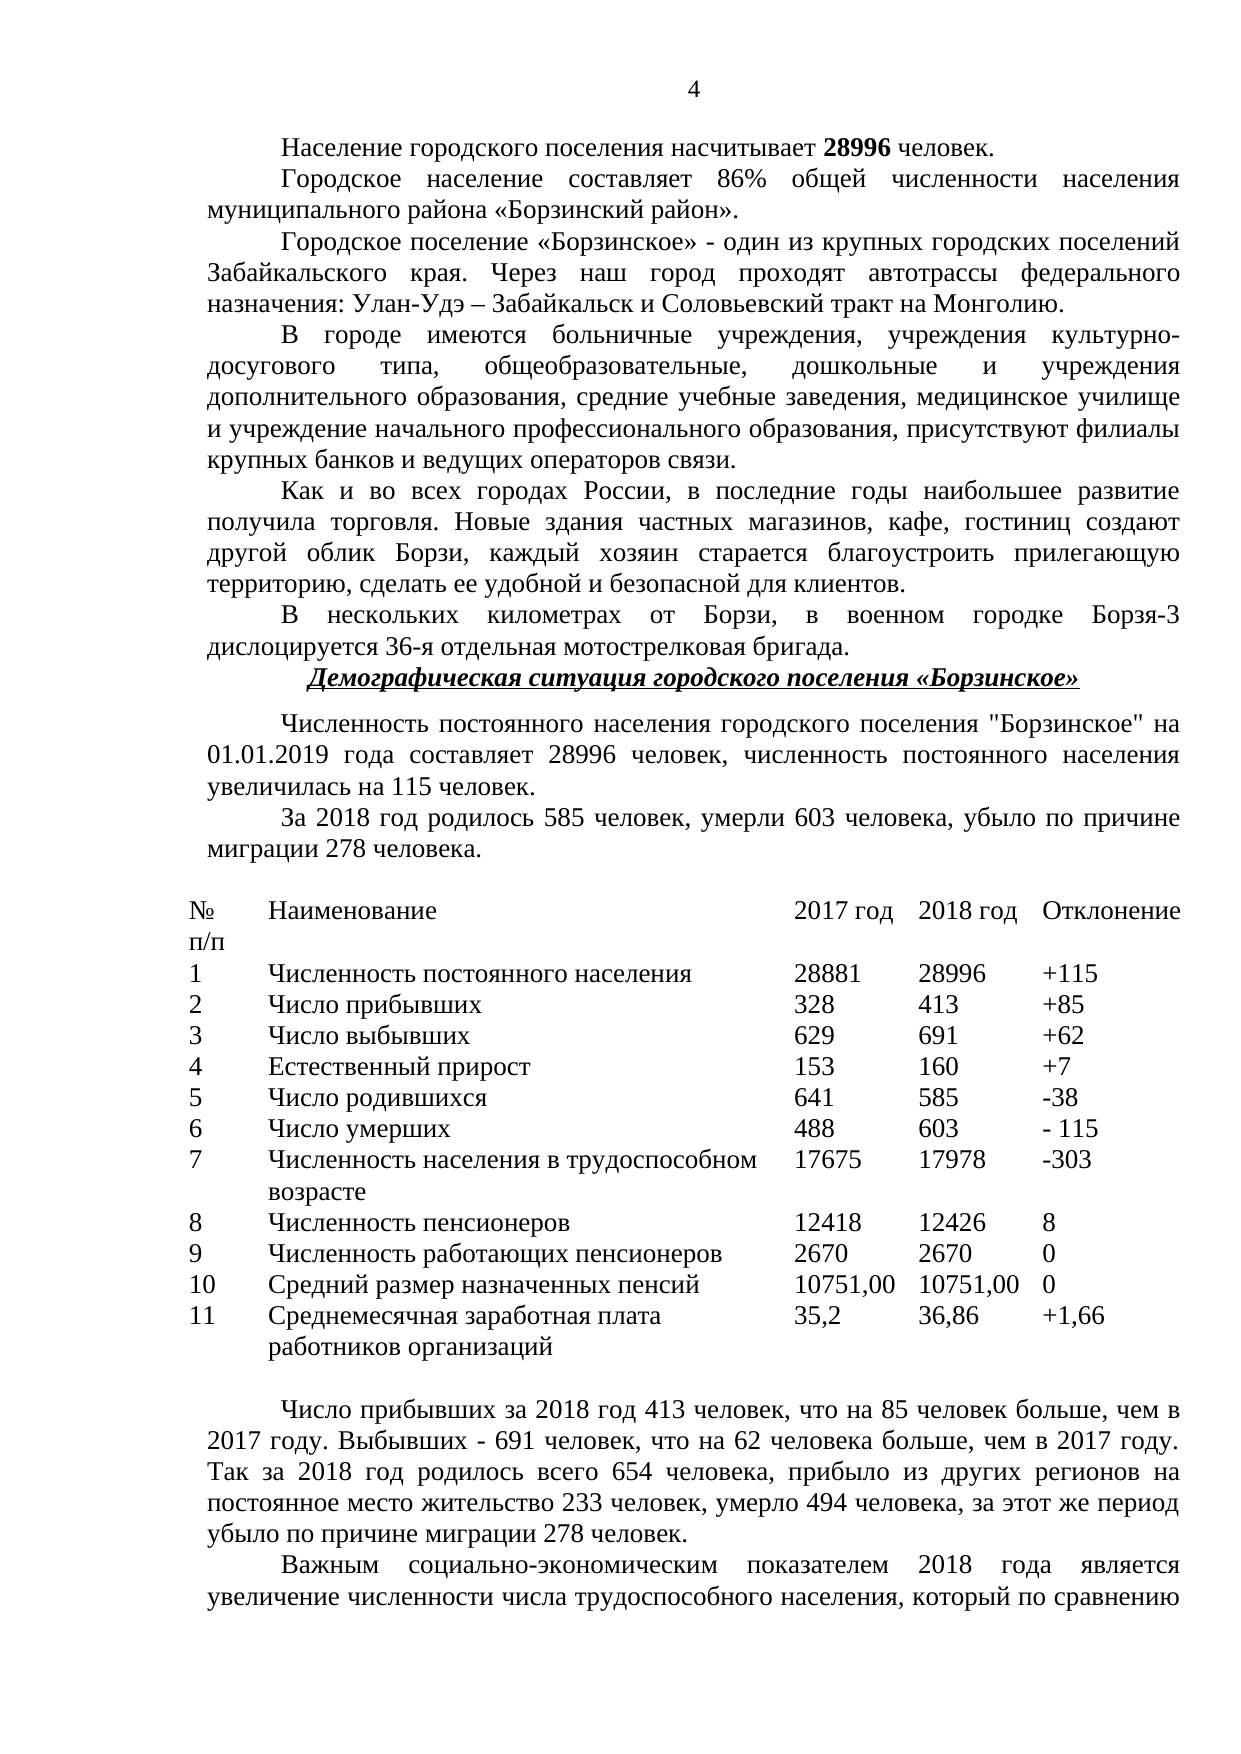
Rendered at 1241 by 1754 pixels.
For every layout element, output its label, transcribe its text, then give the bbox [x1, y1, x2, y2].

text В нескольких километрах от Борзи, в военном городке Борзя-3 дислоцируется 36-я отдельная мотострелковая бригада. [207, 598, 1181, 661]
table_cell +7 [1031, 1050, 1192, 1081]
table_cell Число выбывших [257, 1019, 783, 1050]
table_cell 5 [177, 1081, 257, 1112]
table_cell Естественный прирост [257, 1050, 783, 1081]
table_cell 10751,00 [907, 1268, 1031, 1299]
text Демографическая ситуация городского поселения «Борзинское» [207, 661, 1181, 692]
table_cell 36,86 [907, 1299, 1031, 1393]
table_cell 4 [177, 1050, 257, 1081]
text Число прибывших за 2018 год 413 человек, что на 85 человек больше, чем в 2017 году. Выбывших - 691 человек, что на 62 человека больше, чем в 2017 году. Так за 2018 год родилось всего 654 человека, прибыло из других регионов на постоянное место жительство 233 человек, умерло 494 человека, за этот же период убыло по причине миграции 278 человек. [207, 1393, 1181, 1548]
table_cell Численность постоянного населения [257, 957, 783, 988]
text В городе имеются больничные учреждения, учреждения культурно-досугового типа, общеобразовательные, дошкольные и учреждения дополнительного образования, средние учебные заведения, медицинское училище и учреждение начального профессионального образования, присутствуют филиалы крупных банков и ведущих операторов связи. [207, 318, 1181, 474]
table_header Отклонение [1031, 894, 1192, 957]
table_cell 328 [783, 988, 907, 1019]
table_cell 9 [177, 1237, 257, 1268]
table_cell Число родившихся [257, 1081, 783, 1112]
table_cell 413 [907, 988, 1031, 1019]
table_cell 691 [907, 1019, 1031, 1050]
table_cell 1 [177, 957, 257, 988]
text Городское население составляет 86% общей численности населения муниципального района «Борзинский район». [207, 162, 1181, 225]
table_cell -303 [1031, 1144, 1192, 1206]
table_cell 629 [783, 1019, 907, 1050]
table_cell 603 [907, 1113, 1031, 1143]
table_cell 8 [177, 1206, 257, 1237]
text Численность постоянного населения городского поселения "Борзинское" на 01.01.2019 года составляет 28996 человек, численность постоянного населения увеличилась на 115 человек. [207, 707, 1181, 801]
table_cell 3 [177, 1019, 257, 1050]
table_cell Число умерших [257, 1113, 783, 1143]
table_cell Среднемесячная заработная плата работников организаций [257, 1299, 783, 1393]
table_cell 17675 [783, 1144, 907, 1206]
table_cell 641 [783, 1081, 907, 1112]
table_cell Средний размер назначенных пенсий [257, 1268, 783, 1299]
table_cell 35,2 [783, 1299, 907, 1393]
table_cell 0 [1031, 1268, 1192, 1299]
table_cell Численность работающих пенсионеров [257, 1237, 783, 1268]
table_header Наименование [257, 894, 783, 957]
table_cell Численность пенсионеров [257, 1206, 783, 1237]
table_cell 28881 [783, 957, 907, 988]
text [207, 1548, 1181, 1611]
table_cell 585 [907, 1081, 1031, 1112]
table_cell 28996 [907, 957, 1031, 988]
table_cell +115 [1031, 957, 1192, 988]
table_header № п/п [177, 894, 257, 957]
table_cell 2670 [783, 1237, 907, 1268]
table_cell 2670 [907, 1237, 1031, 1268]
table_cell +85 [1031, 988, 1192, 1019]
table_cell 8 [1031, 1206, 1192, 1237]
table_header 2018 год [907, 894, 1031, 957]
table_cell 12418 [783, 1206, 907, 1237]
table_cell +1,66 [1031, 1299, 1192, 1393]
table_cell 153 [783, 1050, 907, 1081]
table_cell 7 [177, 1144, 257, 1206]
table_cell 10751,00 [783, 1268, 907, 1299]
text Городское поселение «Борзинское» - один из крупных городских поселений Забайкальского края. Через наш город проходят автотрассы федерального назначения: Улан-Удэ – Забайкальск и Соловьевский тракт на Монголию. [207, 225, 1181, 318]
table_cell 12426 [907, 1206, 1031, 1237]
table_cell 160 [907, 1050, 1031, 1081]
table_cell 0 [1031, 1237, 1192, 1268]
table_cell 6 [177, 1113, 257, 1143]
table_cell 17978 [907, 1144, 1031, 1206]
table_cell 488 [783, 1113, 907, 1143]
table_cell 10 [177, 1268, 257, 1299]
table_cell Численность населения в трудоспособном возрасте [257, 1144, 783, 1206]
table_cell 11 [177, 1299, 257, 1393]
table_cell 2 [177, 988, 257, 1019]
text Как и во всех городах России, в последние годы наибольшее развитие получила торговля. Новые здания частных магазинов, кафе, гостиниц создают другой облик Борзи, каждый хозяин старается благоустроить прилегающую территорию, сделать ее удобной и безопасной для клиентов. [207, 474, 1181, 598]
text За 2018 год родилось 585 человек, умерли 603 человека, убыло по причине миграции 278 человека. [207, 801, 1181, 863]
table_cell Число прибывших [257, 988, 783, 1019]
table_cell -38 [1031, 1081, 1192, 1112]
table_cell +62 [1031, 1019, 1192, 1050]
text Население городского поселения насчитывает 28996 человек. [207, 131, 1181, 162]
table_cell - 115 [1031, 1113, 1192, 1143]
table_header 2017 год [783, 894, 907, 957]
